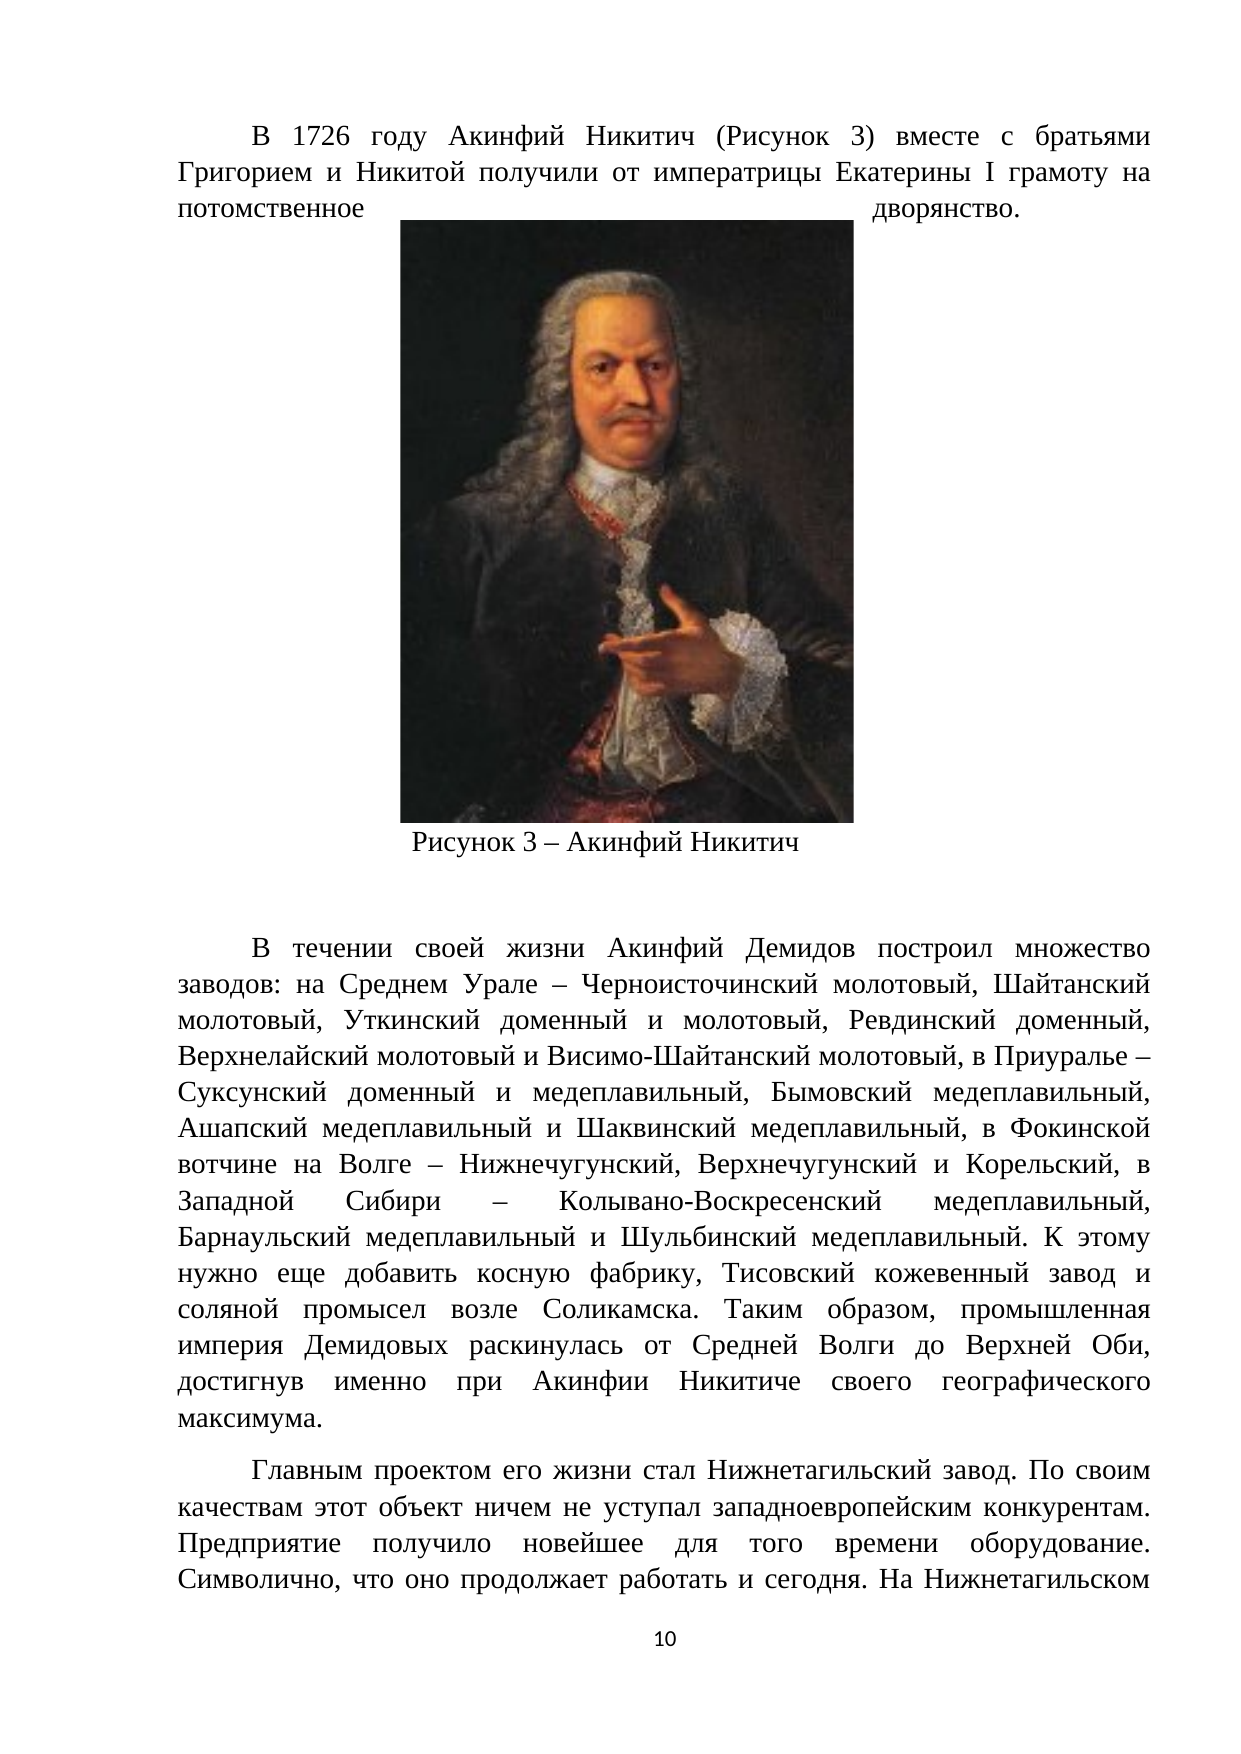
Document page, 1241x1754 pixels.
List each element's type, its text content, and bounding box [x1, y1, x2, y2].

text В течении своей жизни Акинфий Демидов построил множество заводов: на Среднем Урале – Черноисточинский молотовый, Шайтанский молотовый, Уткинский доменный и молотовый, Ревдинский доменный, Верхнелайский молотовый и Висимо-Шайтанский молотовый, в Приуралье – Суксунский доменный и медеплавильный, Бымовский медеплавильный, Ашапский медеплавильный и Шаквинский медеплавильный, в Фокинской вотчине на Волге – Нижнечугунский, Верхнечугунский и Корельский, в Западной Сибири – Колывано-Воскресенский медеплавильный, Барнаульский медеплавильный и Шульбинский медеплавильный. К этому нужно еще добавить косную фабрику, Тисовский кожевенный завод и соляной промысел возле Соликамска. Таким образом, промышленная империя Демидовых раскинулась от Средней Волги до Верхней Оби, достигнув именно при Акинфии Никитиче своего географического максимума. [177, 930, 1152, 1433]
picture [400, 220, 854, 823]
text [177, 1452, 1152, 1594]
text Рисунок 3 – Акинфий Никитич [177, 824, 1152, 858]
text В 1726 году Акинфий Никитич (Рисунок 3) вместе с братьями Григорием и Никитой получили от императрицы Екатерины I грамоту на потомственное дворянство. [177, 118, 1152, 224]
